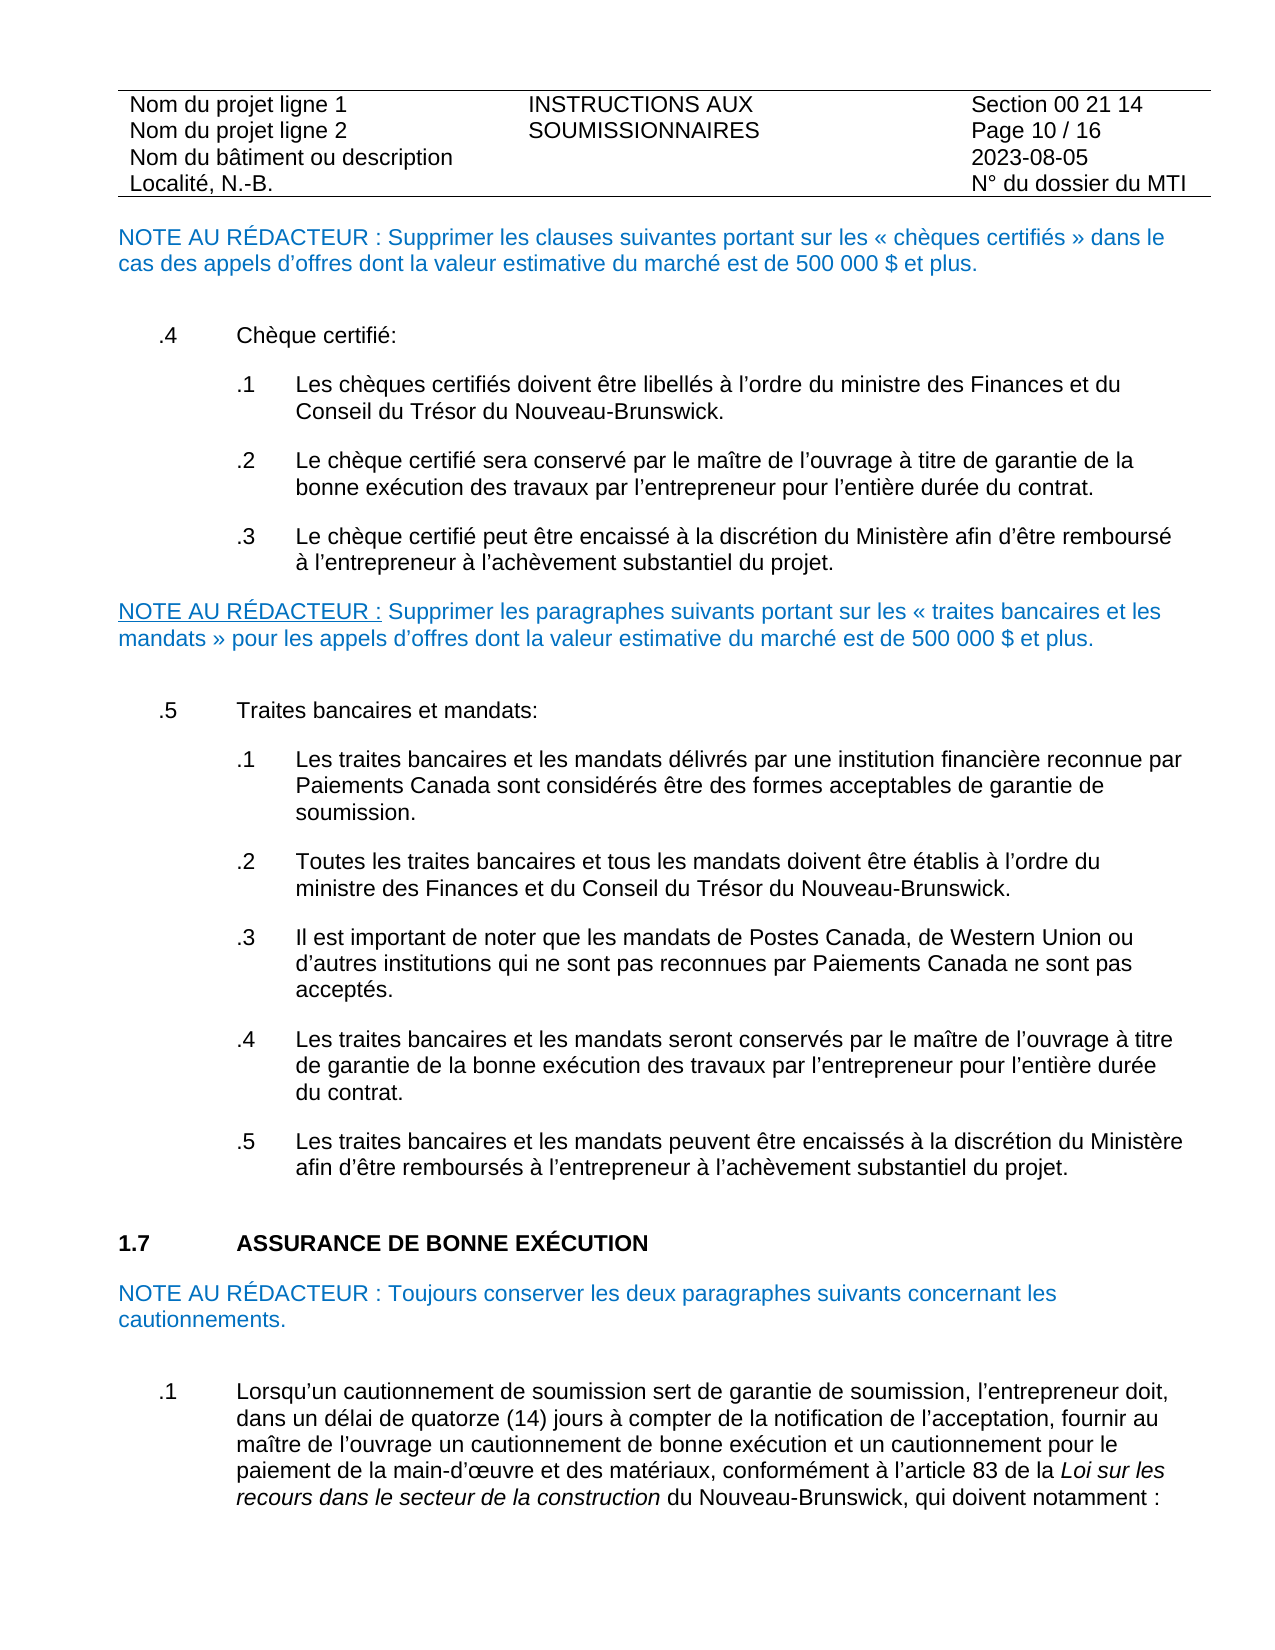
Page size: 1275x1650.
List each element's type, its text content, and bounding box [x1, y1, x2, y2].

subtitle Les traites bancaires et les mandats seront conservés par le maître de l’ouvrage à titre de garantie de la bonne exécution des travaux par l’entrepreneur pour l’entière durée du contrat. [236, 1026, 1186, 1105]
subtitle Il est important de noter que les mandats de Postes Canada, de Western Union ou d’autres institutions qui ne sont pas reconnues par Paiements Canada ne sont pas acceptés. [236, 924, 1186, 1003]
subtitle Le chèque certifié peut être encaissé à la discrétion du Ministère afin d’être remboursé à l’entrepreneur à l’achèvement substantiel du projet. [236, 523, 1186, 575]
subtitle Lorsqu’un cautionnement de soumission sert de garantie de soumission, l’entrepreneur doit, dans un délai de quatorze (14) jours à compter de la notification de l’acceptation, fournir au maître de l’ouvrage un cautionnement de bonne exécution et un cautionnement pour le paiement de la main-d’œuvre et des matériaux, conformément à l’article 83 de la Loi sur les recours dans le secteur de la construction du Nouveau-Brunswick, qui doivent notamment : [177, 1378, 1186, 1510]
subtitle Les chèques certifiés doivent être libellés à l’ordre du ministre des Finances et du Conseil du Trésor du Nouveau-Brunswick. [236, 371, 1186, 424]
subtitle Toutes les traites bancaires et tous les mandats doivent être établis à l’ordre du ministre des Finances et du Conseil du Trésor du Nouveau-Brunswick. [236, 848, 1186, 901]
subtitle Traites bancaires et mandats: [177, 697, 1186, 723]
subtitle Le chèque certifié sera conservé par le maître de l’ouvrage à titre de garantie de la bonne exécution des travaux par l’entrepreneur pour l’entière durée du contrat. [236, 447, 1186, 500]
subtitle Chèque certifié: [177, 322, 1186, 348]
subtitle ASSURANCE DE BONNE EXÉCUTION [118, 1230, 1186, 1257]
text NOTE AU RÉDACTEUR : Supprimer les paragraphes suivants portant sur les « traites bancaires et les mandats » pour les appels d’offres dont la valeur estimative du marché est de 500 000 $ et plus. [118, 598, 1186, 651]
subtitle Les traites bancaires et les mandats délivrés par une institution financière reconnue par Paiements Canada sont considérés être des formes acceptables de garantie de soumission. [236, 746, 1186, 825]
subtitle Les traites bancaires et les mandats peuvent être encaissés à la discrétion du Ministère afin d’être remboursés à l’entrepreneur à l’achèvement substantiel du projet. [236, 1128, 1186, 1180]
text NOTE AU RÉDACTEUR : Supprimer les clauses suivantes portant sur les « chèques certifiés » dans le cas des appels d’offres dont la valeur estimative du marché est de 500 000 $ et plus. [118, 224, 1186, 276]
text NOTE AU RÉDACTEUR : Toujours conserver les deux paragraphes suivants concernant les cautionnements. [118, 1280, 1186, 1332]
